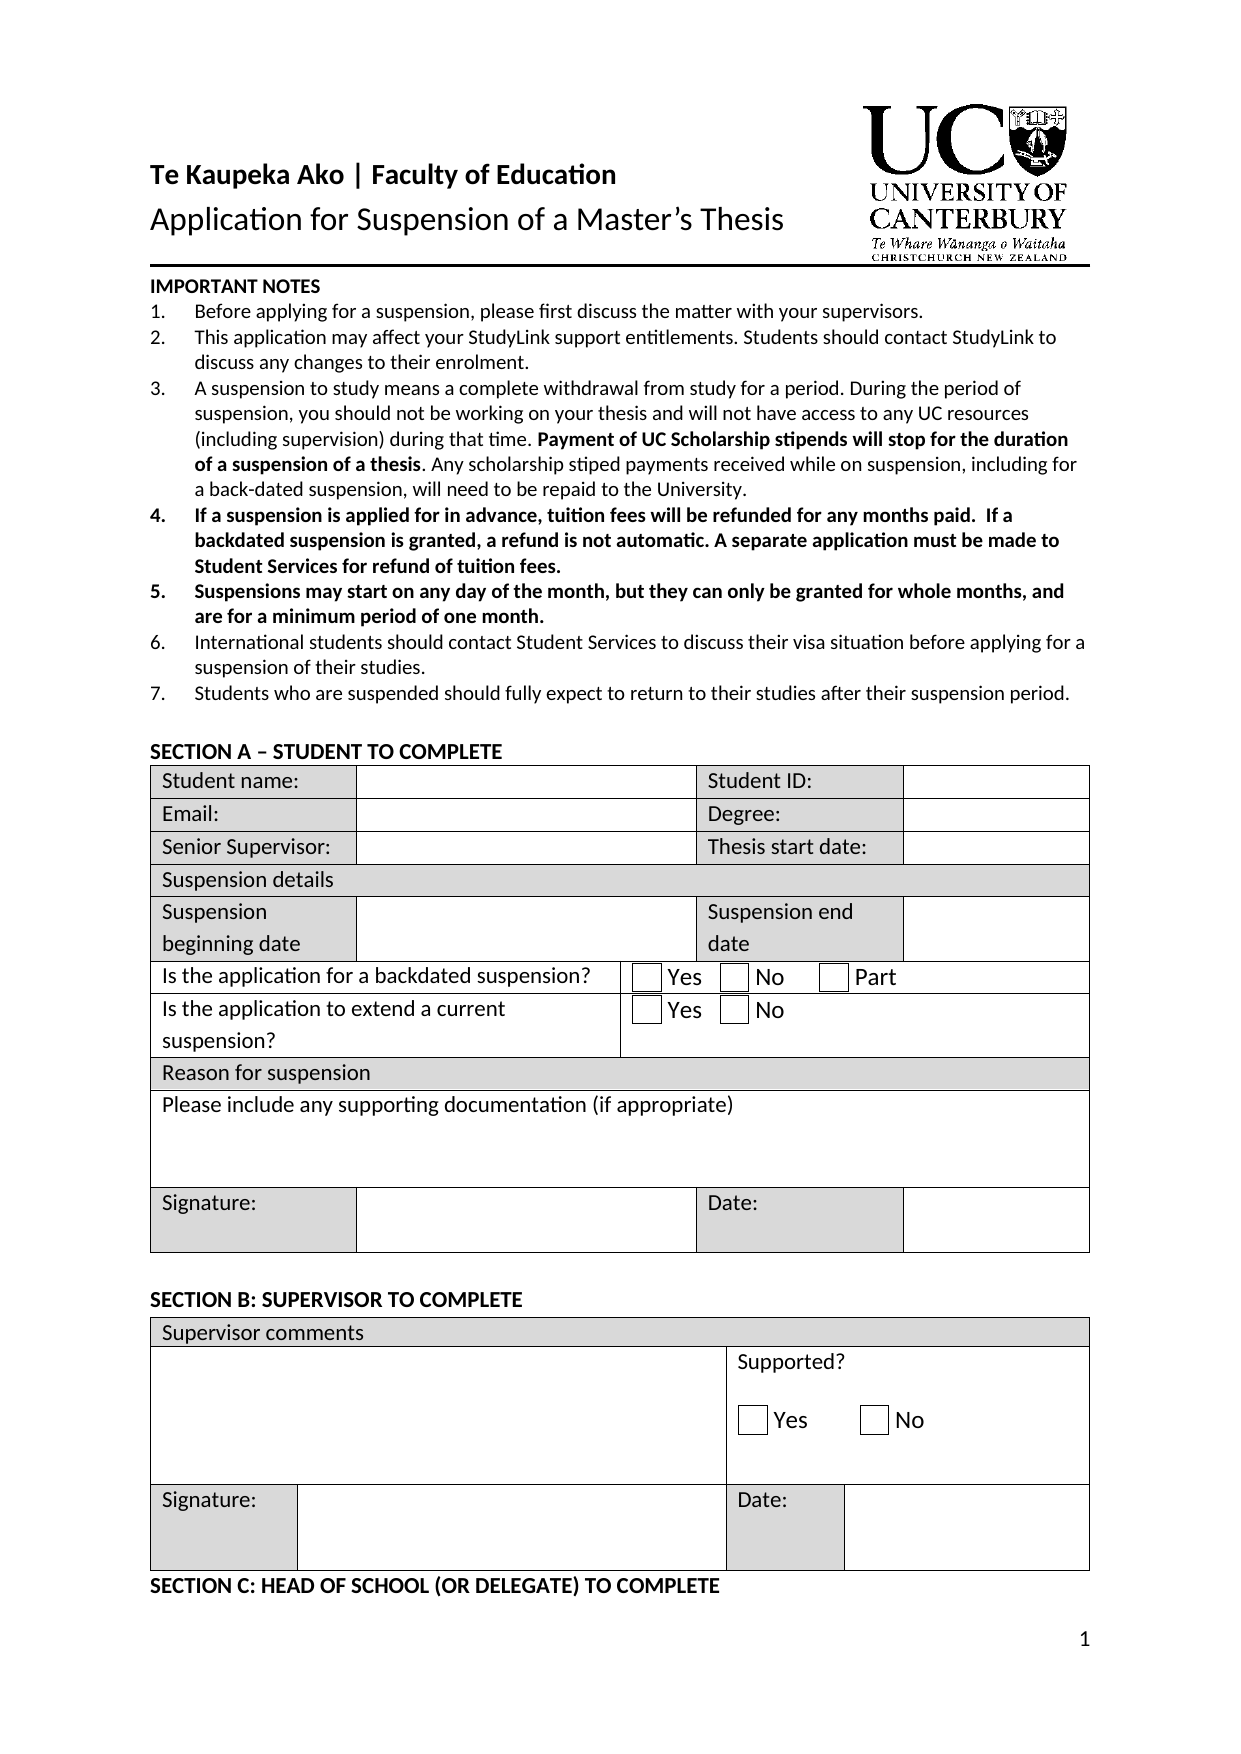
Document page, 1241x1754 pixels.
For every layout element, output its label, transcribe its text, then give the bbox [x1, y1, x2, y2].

table_cell [298, 1485, 726, 1570]
table_cell Thesis start date: [697, 832, 903, 864]
list Students who are suspended should fully expect to return to their studies after their suspension period. [150, 680, 1090, 705]
table_cell [904, 799, 1089, 831]
table_cell Date: [697, 1188, 903, 1252]
table_cell Senior Supervisor: [151, 832, 356, 864]
table_cell [904, 897, 1089, 961]
table_cell [904, 832, 1089, 864]
table_cell [845, 1485, 1089, 1570]
table_cell Yes No Part [621, 962, 1089, 993]
table_cell Degree: [697, 799, 903, 831]
table_cell [904, 1188, 1089, 1252]
table_cell Date: [727, 1485, 844, 1570]
picture [863, 104, 1067, 156]
table_header Student name: [151, 766, 356, 798]
table_header Supervisor comments [151, 1318, 1089, 1346]
text Te Kaupeka Ako | Faculty of Education [150, 156, 1090, 192]
table_cell Yes No [621, 994, 1089, 1057]
table_cell Is the application for a backdated suspension? [151, 962, 620, 993]
text SECTION C: HEAD OF SCHOOL (OR DELEGATE) TO COMPLETE [150, 1571, 1090, 1599]
title Application for Suspension of a Master’s Thesis [150, 198, 1090, 264]
text SECTION A – STUDENT TO COMPLETE [150, 737, 1090, 765]
list Before applying for a suspension, please first discuss the matter with your supervisors. [150, 299, 1090, 324]
picture [863, 192, 1067, 198]
table_header [357, 766, 696, 798]
table_header [904, 766, 1089, 798]
table_cell Please include any supporting documentation (if appropriate) [151, 1091, 1089, 1187]
table_cell Suspension details [151, 865, 1089, 896]
list If a suspension is applied for in advance, tuition fees will be refunded for any months paid. If a backdated suspension is granted, a refund is not automatic. A separate application must be made to Student Services for refund of tuition fees. [150, 502, 1090, 578]
table_cell Signature: [151, 1485, 297, 1570]
table_cell [151, 1347, 726, 1484]
list International students should contact Student Services to discuss their visa situation before applying for a suspension of their studies. [150, 629, 1090, 680]
table_cell Suspension beginning date [151, 897, 356, 961]
table_cell Is the application to extend a current suspension? [151, 994, 620, 1057]
table_cell [357, 832, 696, 864]
list A suspension to study means a complete withdrawal from study for a period. During the period of suspension, you should not be working on your thesis and will not have access to any UC resources (including supervision) during that time. Payment of UC Scholarship stipends will stop for the duration of a suspension of a thesis. Any scholarship stiped payments received while on suspension, including for a back-dated suspension, will need to be repaid to the University. [150, 375, 1090, 502]
text IMPORTANT NOTES [150, 273, 1090, 299]
table_cell Signature: [151, 1188, 356, 1252]
table_cell [357, 1188, 696, 1252]
list This application may affect your StudyLink support entitlements. Students should contact StudyLink to discuss any changes to their enrolment. [150, 324, 1090, 375]
table_cell Reason for suspension [151, 1058, 1089, 1089]
list Suspensions may start on any day of the month, but they can only be granted for whole months, and are for a minimum period of one month. [150, 578, 1090, 629]
table_cell Supported? Yes No [727, 1347, 1089, 1484]
table_cell Email: [151, 799, 356, 831]
text SECTION B: SUPERVISOR TO COMPLETE [150, 1285, 1090, 1313]
table_cell [357, 897, 696, 961]
table_cell [357, 799, 696, 831]
table_header Student ID: [697, 766, 903, 798]
table_cell Suspension end date [697, 897, 903, 961]
